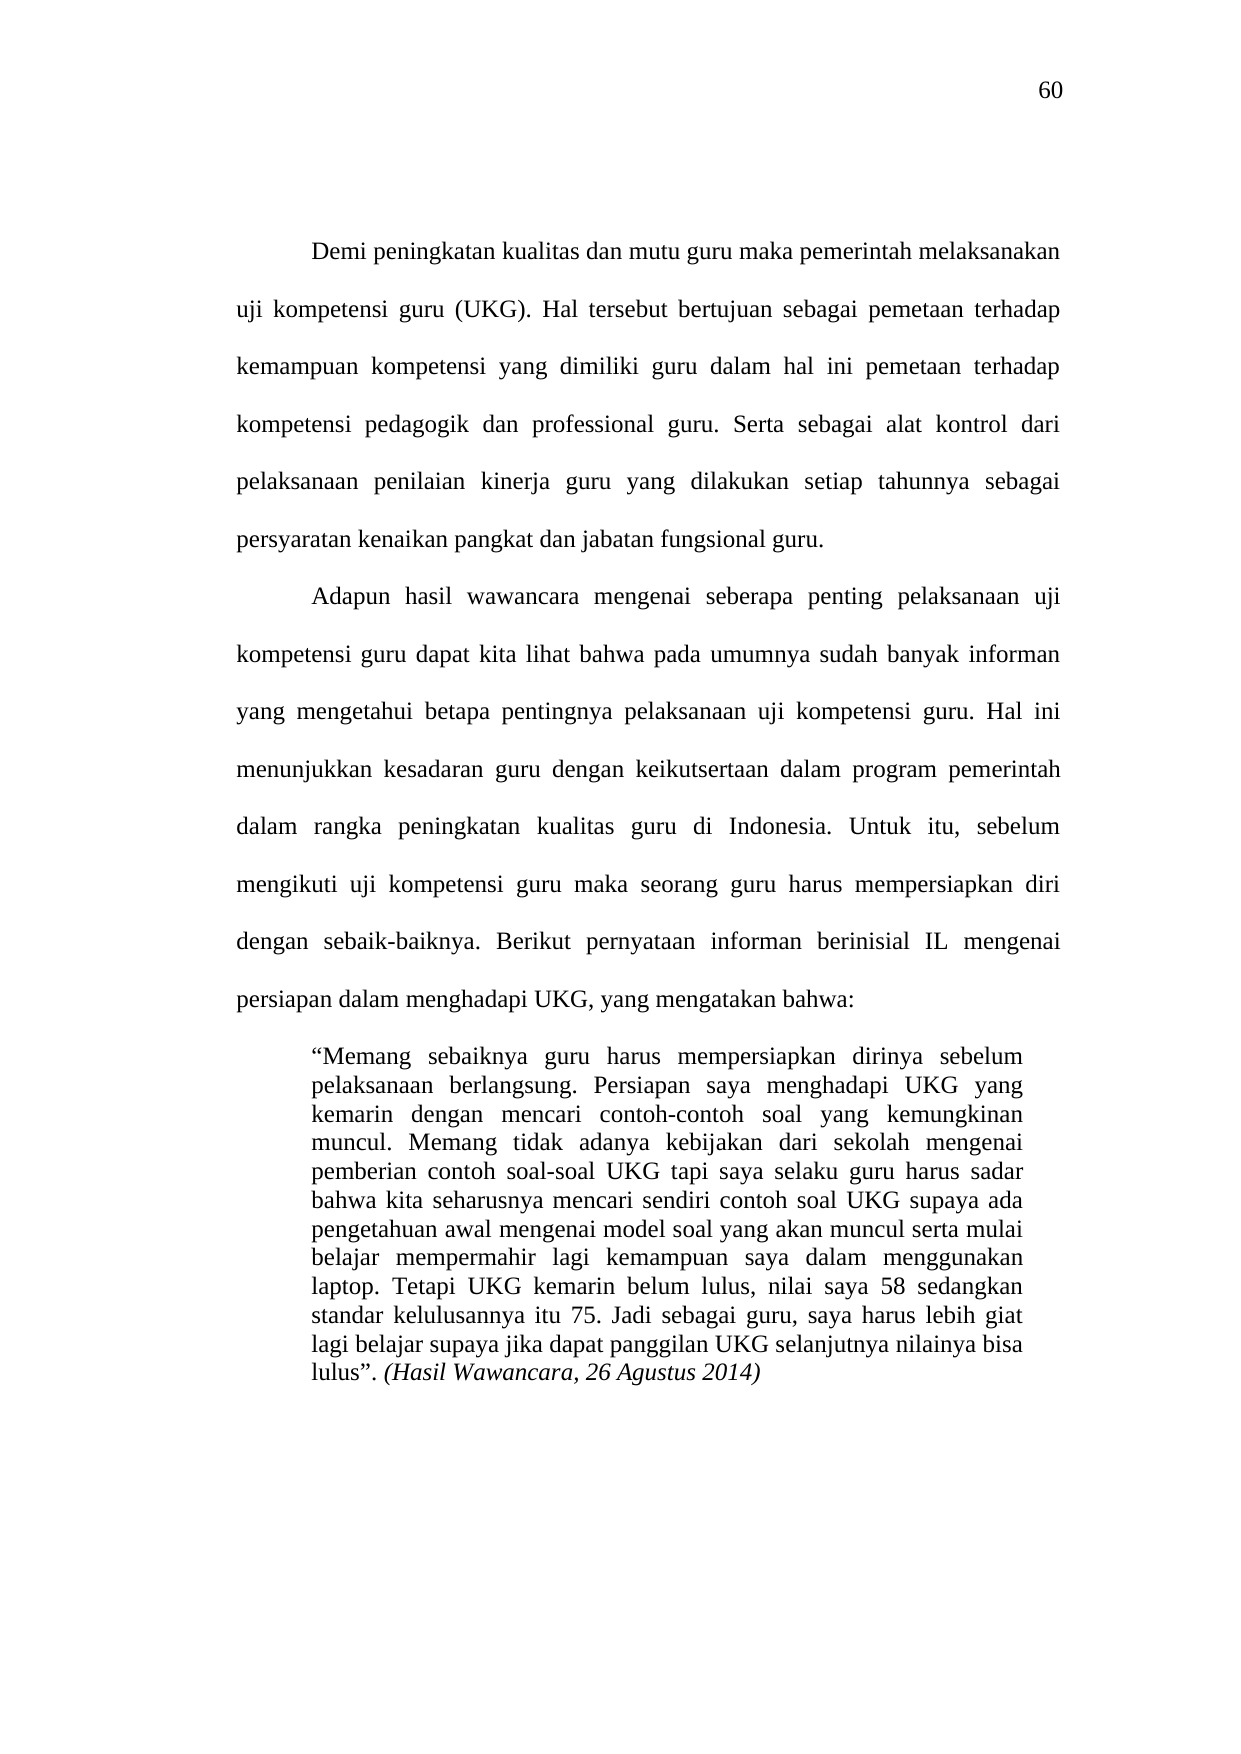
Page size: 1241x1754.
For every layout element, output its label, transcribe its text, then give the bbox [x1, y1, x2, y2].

text “Memang sebaiknya guru harus mempersiapkan dirinya sebelum pelaksanaan berlangsung. Persiapan saya menghadapi UKG yang kemarin dengan mencari contoh-contoh soal yang kemungkinan muncul. Memang tidak adanya kebijakan dari sekolah mengenai pemberian contoh soal-soal UKG tapi saya selaku guru harus sadar bahwa kita seharusnya mencari sendiri contoh soal UKG supaya ada pengetahuan awal mengenai model soal yang akan muncul serta mulai belajar mempermahir lagi kemampuan saya dalam menggunakan laptop. Tetapi UKG kemarin belum lulus, nilai saya 58 sedangkan standar kelulusannya itu 75. Jadi sebagai guru, saya harus lebih giat lagi belajar supaya jika dapat panggilan UKG selanjutnya nilainya bisa lulus”. (Hasil Wawancara, 26 Agustus 2014) [311, 1041, 1024, 1386]
text Adapun hasil wawancara mengenai seberapa penting pelaksanaan uji kompetensi guru dapat kita lihat bahwa pada umumnya sudah banyak informan yang mengetahui betapa pentingnya pelaksanaan uji kompetensi guru. Hal ini menunjukkan kesadaran guru dengan keikutsertaan dalam program pemerintah dalam rangka peningkatan kualitas guru di Indonesia. Untuk itu, sebelum mengikuti uji kompetensi guru maka seorang guru harus mempersiapkan diri dengan sebaik-baiknya. Berikut pernyataan informan berinisial IL mengenai persiapan dalam menghadapi UKG, yang mengatakan bahwa: [236, 581, 1061, 1012]
text Demi peningkatan kualitas dan mutu guru maka pemerintah melaksanakan uji kompetensi guru (UKG). Hal tersebut bertujuan sebagai pemetaan terhadap kemampuan kompetensi yang dimiliki guru dalam hal ini pemetaan terhadap kompetensi pedagogik dan professional guru. Serta sebagai alat kontrol dari pelaksanaan penilaian kinerja guru yang dilakukan setiap tahunnya sebagai persyaratan kenaikan pangkat dan jabatan fungsional guru. [236, 236, 1061, 552]
